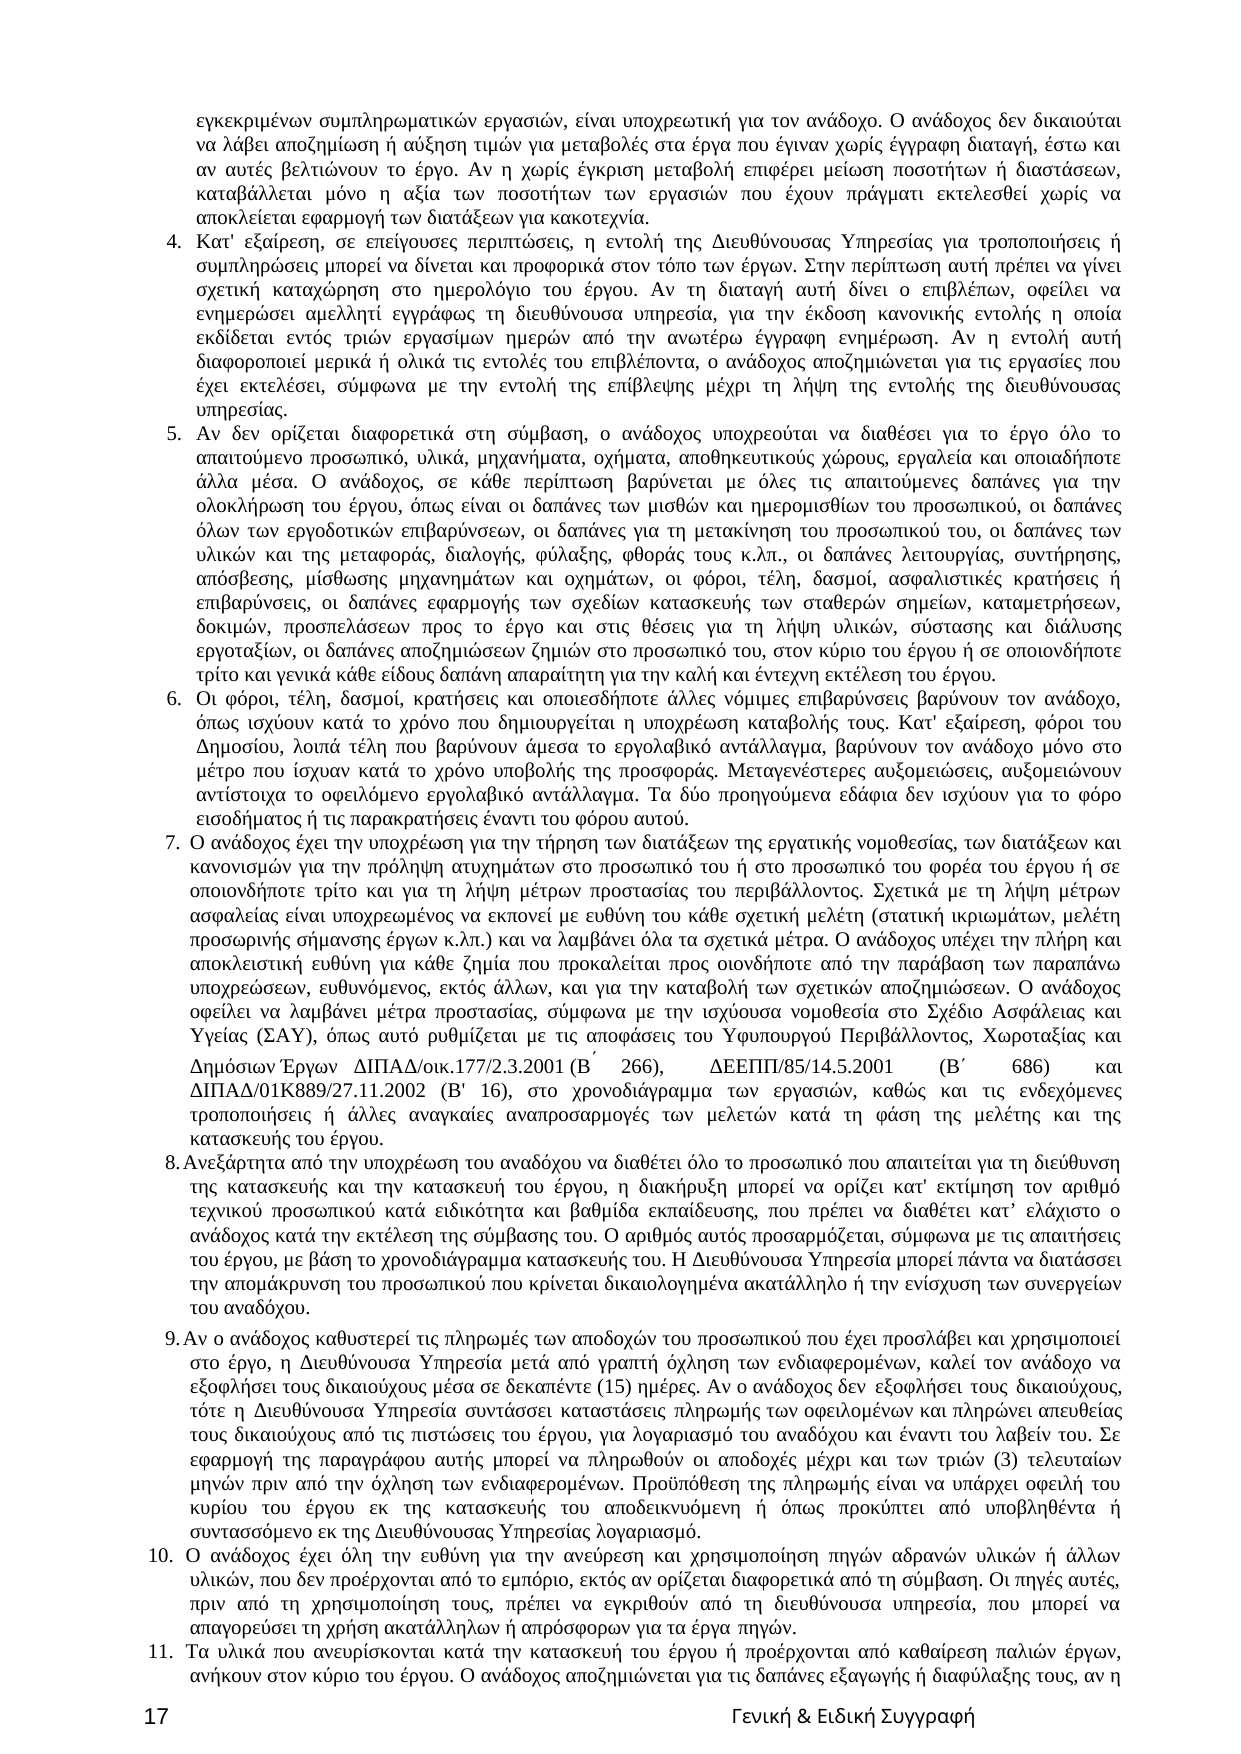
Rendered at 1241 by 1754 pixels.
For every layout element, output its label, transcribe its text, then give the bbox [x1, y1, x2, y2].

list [166, 108, 1123, 229]
list Ανεξάρτητα από την υποχρέωση του αναδόχου να διαθέτει όλο το προσωπικό που απαιτείται για τη διεύθυνση της κατασκευής και την κατασκευή του έργου, η διακήρυξη μπορεί να ορίζει κατ' εκτίμηση τον αριθμό τεχνικού προσωπικού κατά ειδικότητα και βαθμίδα εκπαίδευσης, που πρέπει να διαθέτει κατ’ ελάχιστο ο ανάδοχος κατά την εκτέλεση της σύμβασης του. Ο αριθμός αυτός προσαρμόζεται, σύμφωνα με τις απαιτήσεις του έργου, με βάση το χρονοδιάγραμμα κατασκευής του. Η Διευθύνουσα Υπηρεσία μπορεί πάντα να διατάσσει την απομάκρυνση του προσωπικού που κρίνεται δικαιολογημένα ακατάλληλο ή την ενίσχυση των συνεργείων του αναδόχου. [165, 1150, 1123, 1319]
list Ο ανάδοχος έχει την υποχρέωση για την τήρηση των διατάξεων της εργατικής νομοθεσίας, των διατάξεων και κανονισμών για την πρόληψη ατυχημάτων στο προσωπικό του ή στο προσωπικό του φορέα του έργου ή σε οποιονδήποτε τρίτο και για τη λήψη μέτρων προστασίας του περιβάλλοντος. Σχετικά με τη λήψη μέτρων ασφαλείας είναι υποχρεωμένος να εκπονεί με ευθύνη του κάθε σχετική μελέτη (στατική ικριωμάτων, μελέτη προσωρινής σήμανσης έργων κ.λπ.) και να λαμβάνει όλα τα σχετικά μέτρα. Ο ανάδοχος υπέχει την πλήρη και αποκλειστική ευθύνη για κάθε ζημία που προκαλείται προς οιονδήποτε από την παράβαση των παραπάνω υποχρεώσεων, ευθυνόμενος, εκτός άλλων, και για την καταβολή των σχετικών αποζημιώσεων. Ο ανάδοχος οφείλει να λαμβάνει μέτρα προστασίας, σύμφωνα με την ισχύουσα νομοθεσία στο Σχέδιο Ασφάλειας και Υγείας (ΣΑΥ), όπως αυτό ρυθμίζεται με τις αποφάσεις του Υφυπουργού Περιβάλλοντος, Χωροταξίας και Δημόσιων Έργων ΔΙΠΑΔ/οικ.177/2.3.2001 (Β΄ 266), ΔΕΕΠΠ/85/14.5.2001 (Β΄ 686) και ΔΙΠΑΔ/01Κ889/27.11.2002 (Β' 16), στο χρονοδιάγραμμα των εργασιών, καθώς και τις ενδεχόμενες τροποποιήσεις ή άλλες αναγκαίες αναπροσαρμογές των μελετών κατά τη φάση της μελέτης και της κατασκευής του έργου. [165, 830, 1123, 1150]
list Αν ο ανάδοχος καθυστερεί τις πληρωμές των αποδοχών του προσωπικού που έχει προσλάβει και χρησιμοποιεί στο έργο, η Διευθύνουσα Υπηρεσία μετά από γραπτή όχληση των ενδιαφερομένων, καλεί τον ανάδοχο να εξοφλήσει τους δικαιούχους μέσα σε δεκαπέντε (15) ημέρες. Αν ο ανάδοχος δεν εξοφλήσει τους δικαιούχους, τότε η Διευθύνουσα Υπηρεσία συντάσσει καταστάσεις πληρωμής των οφειλομένων και πληρώνει απευθείας τους δικαιούχους από τις πιστώσεις του έργου, για λογαριασμό του αναδόχου και έναντι του λαβείν του. Σε εφαρμογή της παραγράφου αυτής μπορεί να πληρωθούν οι αποδοχές μέχρι και των τριών (3) τελευταίων μηνών πριν από την όχληση των ενδιαφερομένων. Προϋπόθεση της πληρωμής είναι να υπάρχει οφειλή του κυρίου του έργου εκ της κατασκευής του αποδεικνυόμενη ή όπως προκύπτει από υποβληθέντα ή συντασσόμενο εκ της Διευθύνουσας Υπηρεσίας λογαριασμό. [165, 1326, 1122, 1543]
list Ο ανάδοχος έχει όλη την ευθύνη για την ανεύρεση και χρησιμοποίηση πηγών αδρανών υλικών ή άλλων υλικών, που δεν προέρχονται από το εμπόριο, εκτός αν ορίζεται διαφορετικά από τη σύμβαση. Οι πηγές αυτές, πριν από τη χρησιμοποίηση τους, πρέπει να εγκριθούν από τη διευθύνουσα υπηρεσία, που μπορεί να απαγορεύσει τη χρήση ακατάλληλων ή απρόσφορων για τα έργα πηγών. [148, 1543, 1122, 1639]
list Οι φόροι, τέλη, δασμοί, κρατήσεις και οποιεσδήποτε άλλες νόμιμες επιβαρύνσεις βαρύνουν τον ανάδοχο, όπως ισχύουν κατά το χρόνο που δημιουργείται η υποχρέωση καταβολής τους. Κατ' εξαίρεση, φόροι του Δημοσίου, λοιπά τέλη που βαρύνουν άμεσα το εργολαβικό αντάλλαγμα, βαρύνουν τον ανάδοχο μόνο στο μέτρο που ίσχυαν κατά το χρόνο υποβολής της προσφοράς. Μεταγενέστερες αυξομειώσεις, αυξομειώνουν αντίστοιχα το οφειλόμενο εργολαβικό αντάλλαγμα. Τα δύο προηγούμενα εδάφια δεν ισχύουν για το φόρο εισοδήματος ή τις παρακρατήσεις έναντι του φόρου αυτού. [166, 686, 1123, 830]
list Κατ' εξαίρεση, σε επείγουσες περιπτώσεις, η εντολή της Διευθύνουσας Υπηρεσίας για τροποποιήσεις ή συμπληρώσεις μπορεί να δίνεται και προφορικά στον τόπο των έργων. Στην περίπτωση αυτή πρέπει να γίνει σχετική καταχώρηση στο ημερολόγιο του έργου. Αν τη διαταγή αυτή δίνει ο επιβλέπων, οφείλει να ενημερώσει αμελλητί εγγράφως τη διευθύνουσα υπηρεσία, για την έκδοση κανονικής εντολής η οποία εκδίδεται εντός τριών εργασίμων ημερών από την ανωτέρω έγγραφη ενημέρωση. Αν η εντολή αυτή διαφοροποιεί μερικά ή ολικά τις εντολές του επιβλέποντα, ο ανάδοχος αποζημιώνεται για τις εργασίες που έχει εκτελέσει, σύμφωνα με την εντολή της επίβλεψης μέχρι τη λήψη της εντολής της διευθύνουσας υπηρεσίας. [166, 229, 1123, 421]
list Αν δεν ορίζεται διαφορετικά στη σύμβαση, ο ανάδοχος υποχρεούται να διαθέσει για το έργο όλο το απαιτούμενο προσωπικό, υλικά, μηχανήματα, οχήματα, αποθηκευτικούς χώρους, εργαλεία και οποιαδήποτε άλλα μέσα. Ο ανάδοχος, σε κάθε περίπτωση βαρύνεται με όλες τις απαιτούμενες δαπάνες για την ολοκλήρωση του έργου, όπως είναι οι δαπάνες των μισθών και ημερομισθίων του προσωπικού, οι δαπάνες όλων των εργοδοτικών επιβαρύνσεων, οι δαπάνες για τη μετακίνηση του προσωπικού του, οι δαπάνες των υλικών και της μεταφοράς, διαλογής, φύλαξης, φθοράς τους κ.λπ., οι δαπάνες λειτουργίας, συντήρησης, απόσβεσης, μίσθωσης μηχανημάτων και οχημάτων, οι φόροι, τέλη, δασμοί, ασφαλιστικές κρατήσεις ή επιβαρύνσεις, οι δαπάνες εφαρμογής των σχεδίων κατασκευής των σταθερών σημείων, καταμετρήσεων, δοκιμών, προσπελάσεων προς το έργο και στις θέσεις για τη λήψη υλικών, σύστασης και διάλυσης εργοταξίων, οι δαπάνες αποζημιώσεων ζημιών στο προσωπικό του, στον κύριο του έργου ή σε οποιονδήποτε τρίτο και γενικά κάθε είδους δαπάνη απαραίτητη για την καλή και έντεχνη εκτέλεση του έργου. [166, 421, 1123, 686]
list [148, 1639, 1123, 1687]
